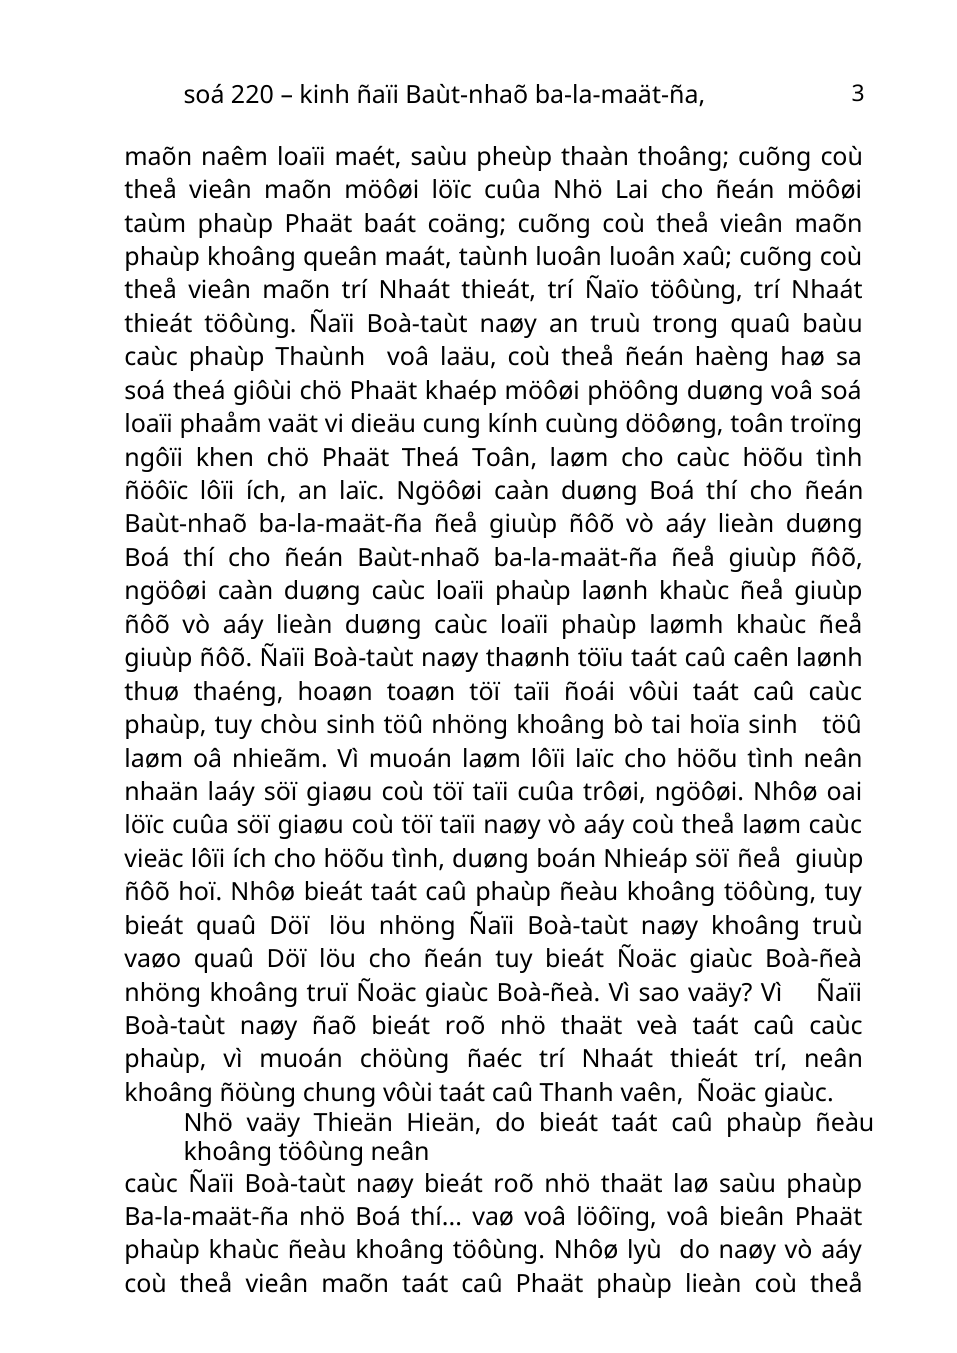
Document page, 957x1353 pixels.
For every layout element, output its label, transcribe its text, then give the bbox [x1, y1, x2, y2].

text maõn naêm loaïi maét, saùu pheùp thaàn thoâng; cuõng coù theå vieân maõn möôøi löïc cuûa Nhö Lai cho ñeán möôøi taùm phaùp Phaät baát coäng; cuõng coù theå vieân maõn phaùp khoâng queân maát, taùnh luoân luoân xaû; cuõng coù theå vieân maõn trí Nhaát thieát, trí Ñaïo töôùng, trí Nhaát thieát töôùng. Ñaïi Boà-taùt naøy an truù trong quaû baùu caùc phaùp Thaùnh voâ laäu, coù theå ñeán haèng haø sa soá theá giôùi chö Phaät khaép möôøi phöông duøng voâ soá loaïi phaåm vaät vi dieäu cung kính cuùng döôøng, toân troïng ngôïi khen chö Phaät Theá Toân, laøm cho caùc höõu tình ñöôïc lôïi ích, an laïc. Ngöôøi caàn duøng Boá thí cho ñeán Baùt-nhaõ ba-la-maät-ña ñeå giuùp ñôõ vò aáy lieàn duøng Boá thí cho ñeán Baùt-nhaõ ba-la-maät-ña ñeå giuùp ñôõ, ngöôøi caàn duøng caùc loaïi phaùp laønh khaùc ñeå giuùp ñôõ vò aáy lieàn duøng caùc loaïi phaùp laømh khaùc ñeå giuùp ñôõ. Ñaïi Boà-taùt naøy thaønh töïu taát caû caên laønh thuø thaéng, hoaøn toaøn töï taïi ñoái vôùi taát caû caùc phaùp, tuy chòu sinh töû nhöng khoâng bò tai hoïa sinh töû laøm oâ nhieãm. Vì muoán laøm lôïi laïc cho höõu tình neân nhaän laáy söï giaøu coù töï taïi cuûa trôøi, ngöôøi. Nhôø oai löïc cuûa söï giaøu coù töï taïi naøy vò aáy coù theå laøm caùc vieäc lôïi ích cho höõu tình, duøng boán Nhieáp söï ñeå giuùp ñôõ hoï. Nhôø bieát taát caû phaùp ñeàu khoâng töôùng, tuy bieát quaû Döï löu nhöng Ñaïi Boà-taùt naøy khoâng truù vaøo quaû Döï löu cho ñeán tuy bieát Ñoäc giaùc Boà-ñeà nhöng khoâng truï Ñoäc giaùc Boà-ñeà. Vì sao vaäy? Vì Ñaïi Boà-taùt naøy ñaõ bieát roõ nhö thaät veà taát caû caùc phaùp, vì muoán chöùng ñaéc trí Nhaát thieát trí, neân khoâng ñöùng chung vôùi taát caû Thanh vaên, Ñoäc giaùc. [124, 139, 863, 1109]
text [124, 1166, 863, 1299]
text Nhö vaäy Thieän Hieän, do bieát taát caû phaùp ñeàu khoâng töôùng neân [183, 1109, 875, 1166]
